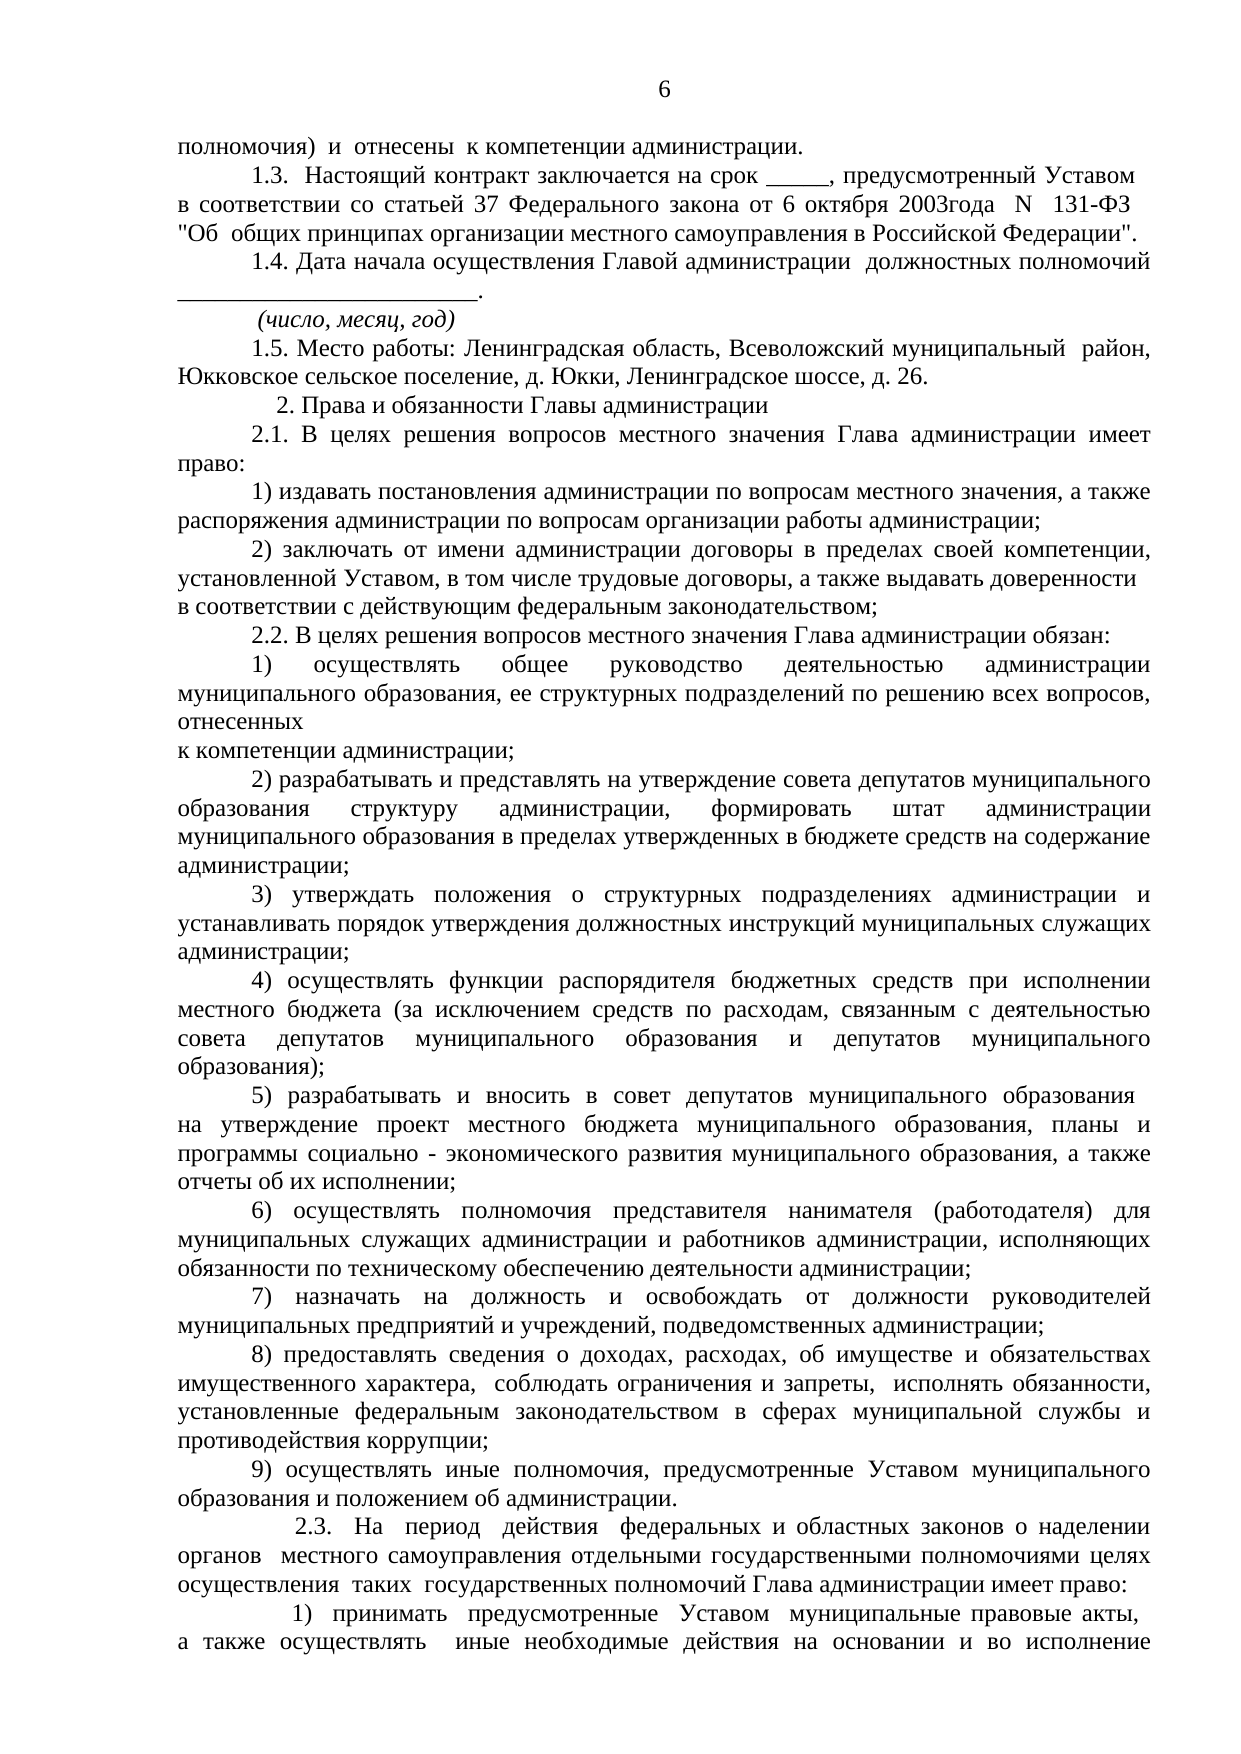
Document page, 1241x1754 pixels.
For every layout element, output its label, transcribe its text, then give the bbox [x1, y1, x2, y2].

text 8) предоставлять сведения о доходах, расходах, об имуществе и обязательствах имущественного характера, соблюдать ограничения и запреты, исполнять обязанности, установленные федеральным законодательством в сферах муниципальной службы и противодействия коррупции; [177, 1339, 1152, 1454]
text 1.5. Место работы: Ленинградская область, Всеволожский муниципальный район, Юкковское сельское поселение, д. Юкки, Ленинградское шоссе, д. 26. [177, 333, 1152, 390]
text 2.3. На период действия федеральных и областных законов о наделении органов местного самоуправления отдельными государственными полномочиями целях осуществления таких государственных полномочий Глава администрации имеет право: [177, 1511, 1152, 1598]
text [177, 131, 1152, 160]
text 1) издавать постановления администрации по вопросам местного значения, а также распоряжения администрации по вопросам организации работы администрации; [177, 476, 1152, 534]
text 9) осуществлять иные полномочия, предусмотренные Уставом муниципального образования и положением об администрации. [177, 1454, 1152, 1511]
text 1.3. Настоящий контракт заключается на срок _____, предусмотренный Уставом в соответствии со статьей 37 Федерального закона от 6 октября 2003года N 131-ФЗ "Об общих принципах организации местного самоуправления в Российской Федерации". [177, 160, 1152, 246]
text 4) осуществлять функции распорядителя бюджетных средств при исполнении местного бюджета (за исключением средств по расходам, связанным с деятельностью совета депутатов муниципального образования и депутатов муниципального образования); [177, 965, 1152, 1080]
text 5) разрабатывать и вносить в совет депутатов муниципального образования на утверждение проект местного бюджета муниципального образования, планы и программы социально - экономического развития муниципального образования, а также отчеты об их исполнении; [177, 1080, 1152, 1195]
text 2.2. В целях решения вопросов местного значения Глава администрации обязан: [177, 620, 1152, 649]
text 6) осуществлять полномочия представителя нанимателя (работодателя) для муниципальных служащих администрации и работников администрации, исполняющих обязанности по техническому обеспечению деятельности администрации; [177, 1195, 1152, 1281]
text 7) назначать на должность и освобождать от должности руководителей муниципальных предприятий и учреждений, подведомственных администрации; [177, 1281, 1152, 1339]
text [177, 1598, 1152, 1655]
text 2.1. В целях решения вопросов местного значения Глава администрации имеет право: [177, 419, 1152, 476]
text (число, месяц, год) [177, 304, 1152, 333]
text 1.4. Дата начала осуществления Главой администрации должностных полномочий ________________________. [177, 246, 1152, 304]
text 2. Права и обязанности Главы администрации [177, 390, 1152, 419]
text 3) утверждать положения о структурных подразделениях администрации и устанавливать порядок утверждения должностных инструкций муниципальных служащих администрации; [177, 879, 1152, 965]
text 1) осуществлять общее руководство деятельностью администрации муниципального образования, ее структурных подразделений по решению всех вопросов, отнесенных к компетенции администрации; [177, 649, 1152, 764]
text 2) заключать от имени администрации договоры в пределах своей компетенции, установленной Уставом, в том числе трудовые договоры, а также выдавать доверенности в соответствии с действующим федеральным законодательством; [177, 534, 1152, 620]
text 2) разрабатывать и представлять на утверждение совета депутатов муниципального образования структуру администрации, формировать штат администрации муниципального образования в пределах утвержденных в бюджете средств на содержание администрации; [177, 764, 1152, 879]
